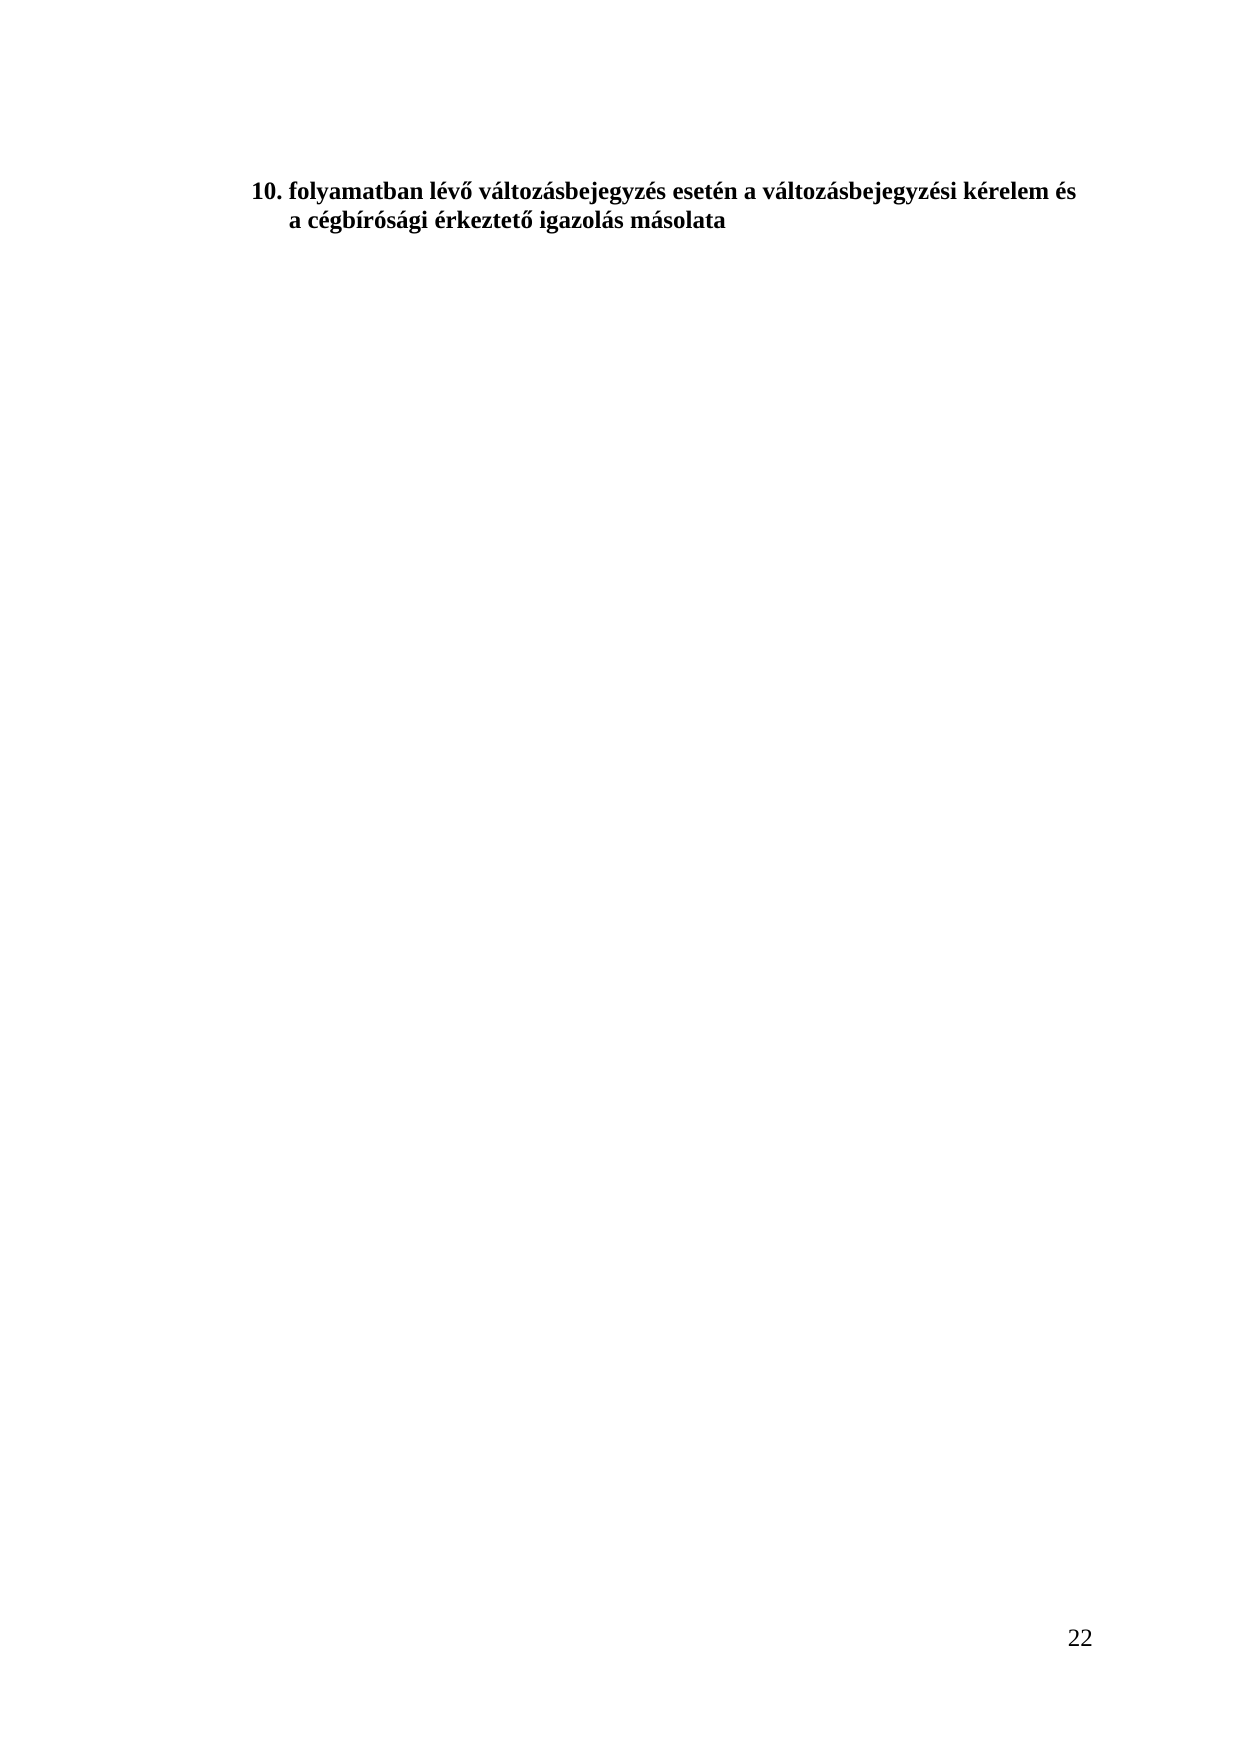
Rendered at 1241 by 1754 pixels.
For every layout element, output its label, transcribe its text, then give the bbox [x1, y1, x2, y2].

list folyamatban lévő változásbejegyzés esetén a változásbejegyzési kérelem és a cégbírósági érkeztető igazolás másolata [251, 176, 1093, 234]
